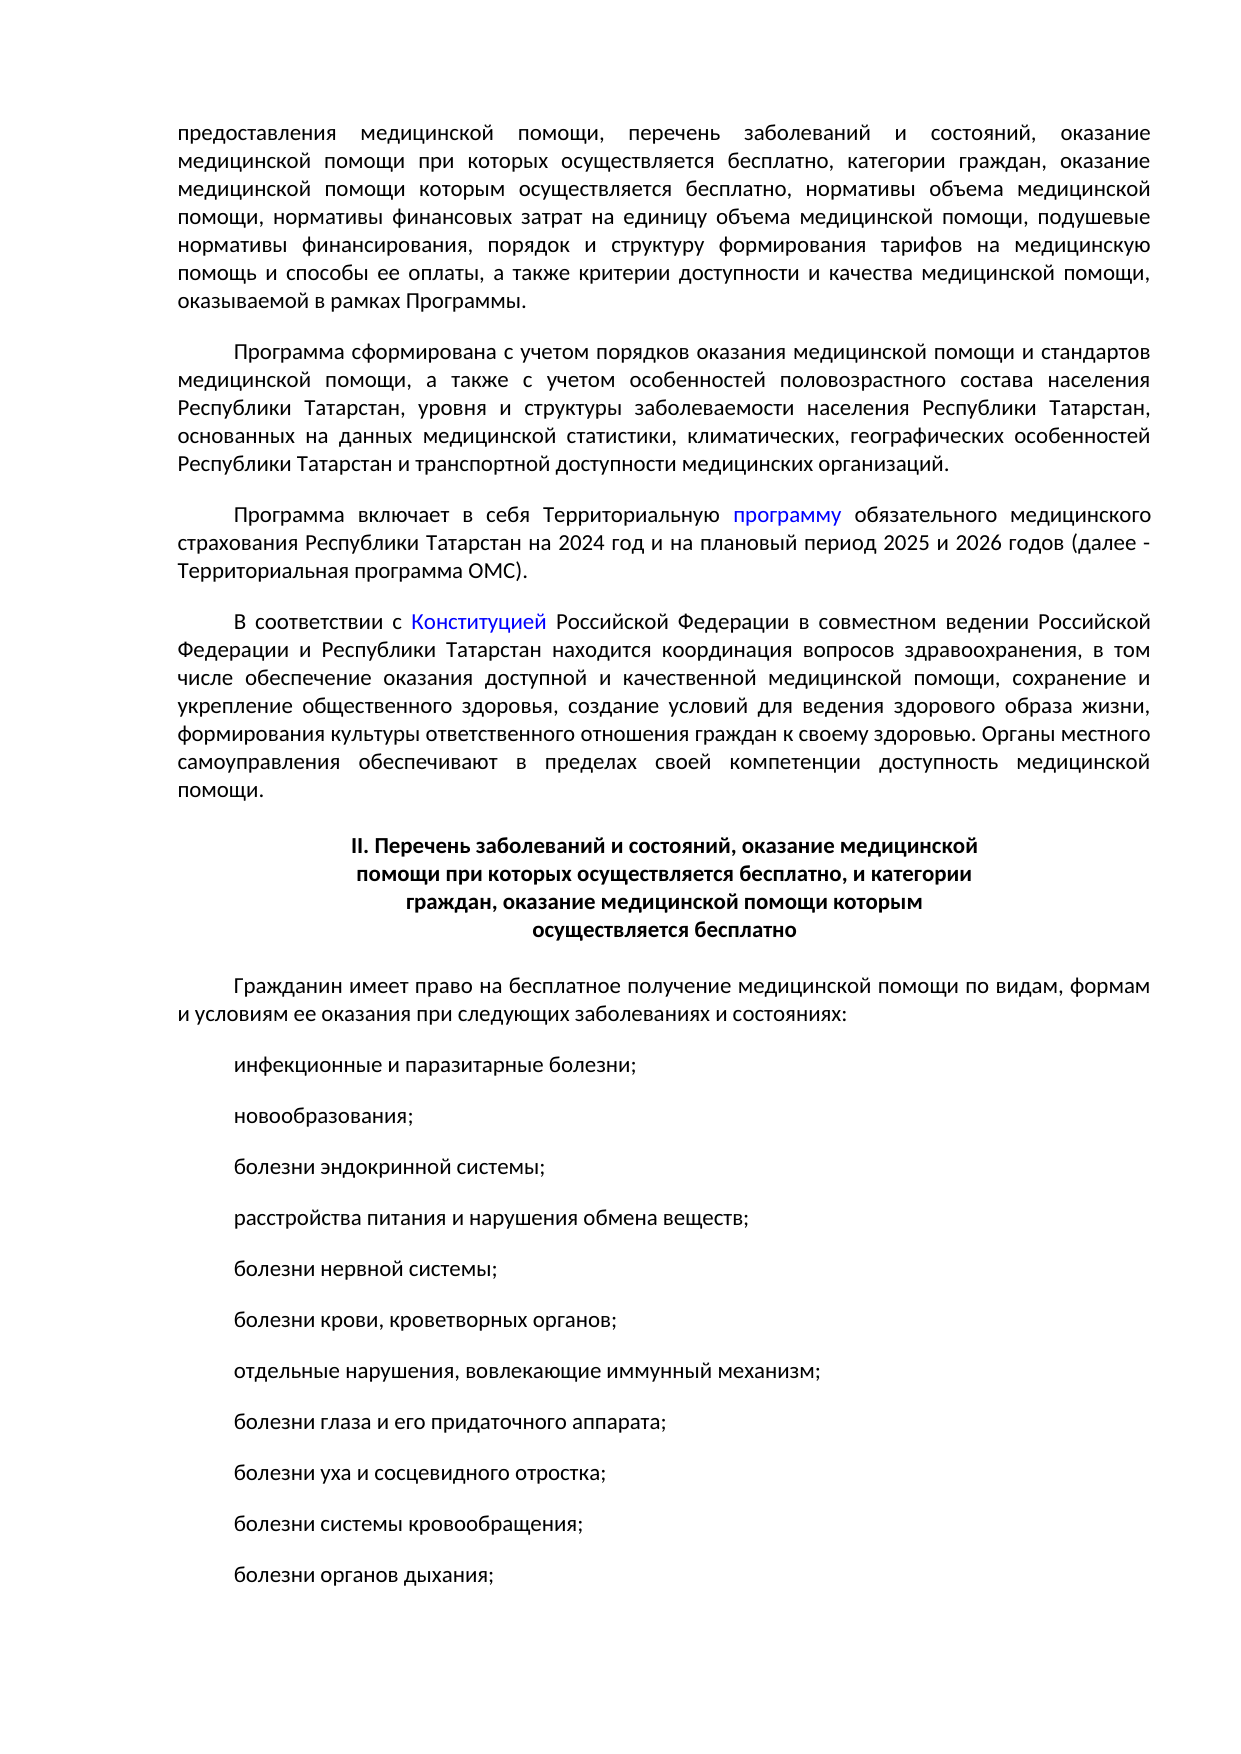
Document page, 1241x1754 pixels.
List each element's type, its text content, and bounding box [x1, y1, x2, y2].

text расстройства питания и нарушения обмена веществ; [177, 1203, 1152, 1231]
text болезни глаза и его придаточного аппарата; [177, 1407, 1152, 1435]
text отдельные нарушения, вовлекающие иммунный механизм; [177, 1356, 1152, 1384]
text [177, 118, 1152, 314]
text Программа сформирована с учетом порядков оказания медицинской помощи и стандартов медицинской помощи, а также с учетом особенностей половозрастного состава населения Республики Татарстан, уровня и структуры заболеваемости населения Республики Татарстан, основанных на данных медицинской статистики, климатических, географических особенностей Республики Татарстан и транспортной доступности медицинских организаций. [177, 337, 1152, 477]
text болезни системы кровообращения; [177, 1509, 1152, 1537]
title осуществляется бесплатно [177, 915, 1152, 943]
text болезни крови, кроветворных органов; [177, 1305, 1152, 1333]
text Гражданин имеет право на бесплатное получение медицинской помощи по видам, формам и условиям ее оказания при следующих заболеваниях и состояниях: [177, 971, 1152, 1027]
title граждан, оказание медицинской помощи которым [177, 887, 1152, 915]
title помощи при которых осуществляется бесплатно, и категории [177, 859, 1152, 887]
title II. Перечень заболеваний и состояний, оказание медицинской [177, 831, 1152, 859]
text В соответствии с Конституцией Российской Федерации в совместном ведении Российской Федерации и Республики Татарстан находится координация вопросов здравоохранения, в том числе обеспечение оказания доступной и качественной медицинской помощи, сохранение и укрепление общественного здоровья, создание условий для ведения здорового образа жизни, формирования культуры ответственного отношения граждан к своему здоровью. Органы местного самоуправления обеспечивают в пределах своей компетенции доступность медицинской помощи. [177, 607, 1152, 803]
text болезни нервной системы; [177, 1254, 1152, 1282]
text болезни эндокринной системы; [177, 1152, 1152, 1180]
text болезни уха и сосцевидного отростка; [177, 1458, 1152, 1486]
text болезни органов дыхания; [177, 1560, 1152, 1588]
text инфекционные и паразитарные болезни; [177, 1050, 1152, 1078]
text новообразования; [177, 1101, 1152, 1129]
text Программа включает в себя Территориальную программу обязательного медицинского страхования Республики Татарстан на 2024 год и на плановый период 2025 и 2026 годов (далее - Территориальная программа ОМС). [177, 500, 1152, 584]
